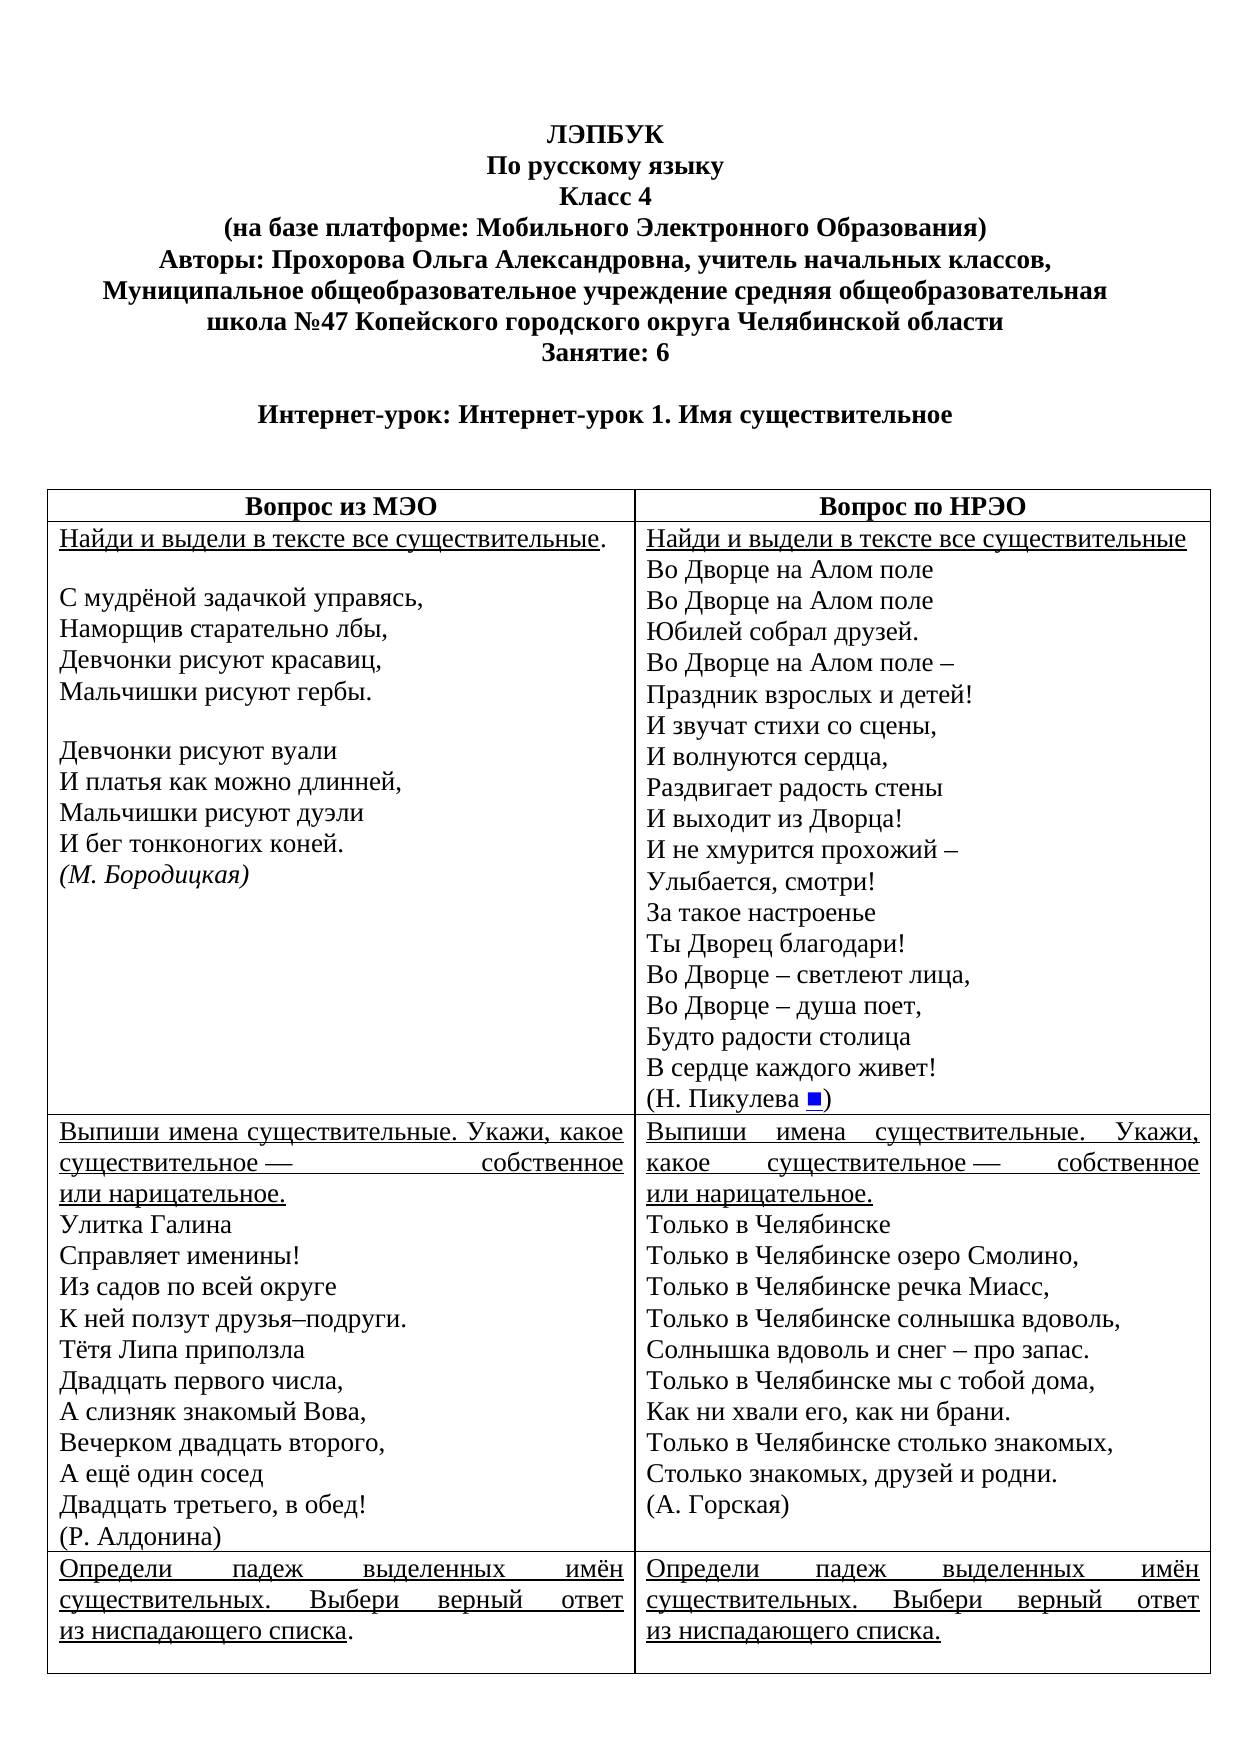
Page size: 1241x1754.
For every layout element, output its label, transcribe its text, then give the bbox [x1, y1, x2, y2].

table_header Вопрос по НРЭО [636, 490, 1210, 521]
text ЛЭПБУК [59, 118, 1152, 149]
text Авторы: Прохорова Ольга Александровна, учитель начальных классов, Муниципальное общеобразовательное учреждение средняя общеобразовательная школа №47 Копейского городского округа Челябинской области [59, 243, 1152, 336]
text Класс 4 [59, 180, 1152, 212]
table_cell Выпиши имена существительные. Укажи, какое существительное — собственное или нарицательное. Улитка Галина Справляет именины! Из садов по всей округе К ней ползут друзья–подруги. Тётя Липа приползла Двадцать первого числа, А слизняк знакомый Вова, Вечерком двадцать второго, А ещё один сосед Двадцать третьего, в обед! (Р. Алдонина) [48, 1115, 634, 1551]
table_cell Найди и выдели в тексте все существительные Во Дворце на Алом поле Во Дворце на Алом поле Юбилей собрал друзей. Во Дворце на Алом поле – Праздник взрослых и детей! И звучат стихи со сцены, И волнуются сердца, Раздвигает радость стены И выходит из Дворца! И не хмурится прохожий – Улыбается, смотри! За такое настроенье Ты Дворец благодари! Во Дворце – светлеют лица, Во Дворце – душа поет, Будто радости столица В сердце каждого живет! (Н. Пикулева ■) [636, 522, 1210, 1114]
text (на базе платформе: Мобильного Электронного Образования) [59, 212, 1152, 243]
text По русскому языку [59, 149, 1152, 180]
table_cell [636, 1552, 1210, 1673]
table_cell Выпиши имена существительные. Укажи, какое существительное — собственное или нарицательное. Только в Челябинске Только в Челябинске озеро Смолино, Только в Челябинске речка Миасс, Только в Челябинске солнышка вдоволь, Солнышка вдоволь и снег – про запас. Только в Челябинске мы с тобой дома, Как ни хвали его, как ни брани. Только в Челябинске столько знакомых, Столько знакомых, друзей и родни. (А. Горская) [636, 1115, 1210, 1551]
text Занятие: 6 [59, 336, 1152, 367]
text Интернет-урок: Интернет-урок 1. Имя существительное [59, 398, 1152, 429]
table_cell Найди и выдели в тексте все существительные. С мудрёной задачкой управясь, Наморщив старательно лбы, Девчонки рисуют красавиц, Мальчишки рисуют гербы. Девчонки рисуют вуали И платья как можно длинней, Мальчишки рисуют дуэли И бег тонконогих коней. (М. Бородицкая) [48, 522, 634, 1114]
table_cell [48, 1552, 634, 1673]
table_header Вопрос из МЭО [48, 490, 634, 521]
